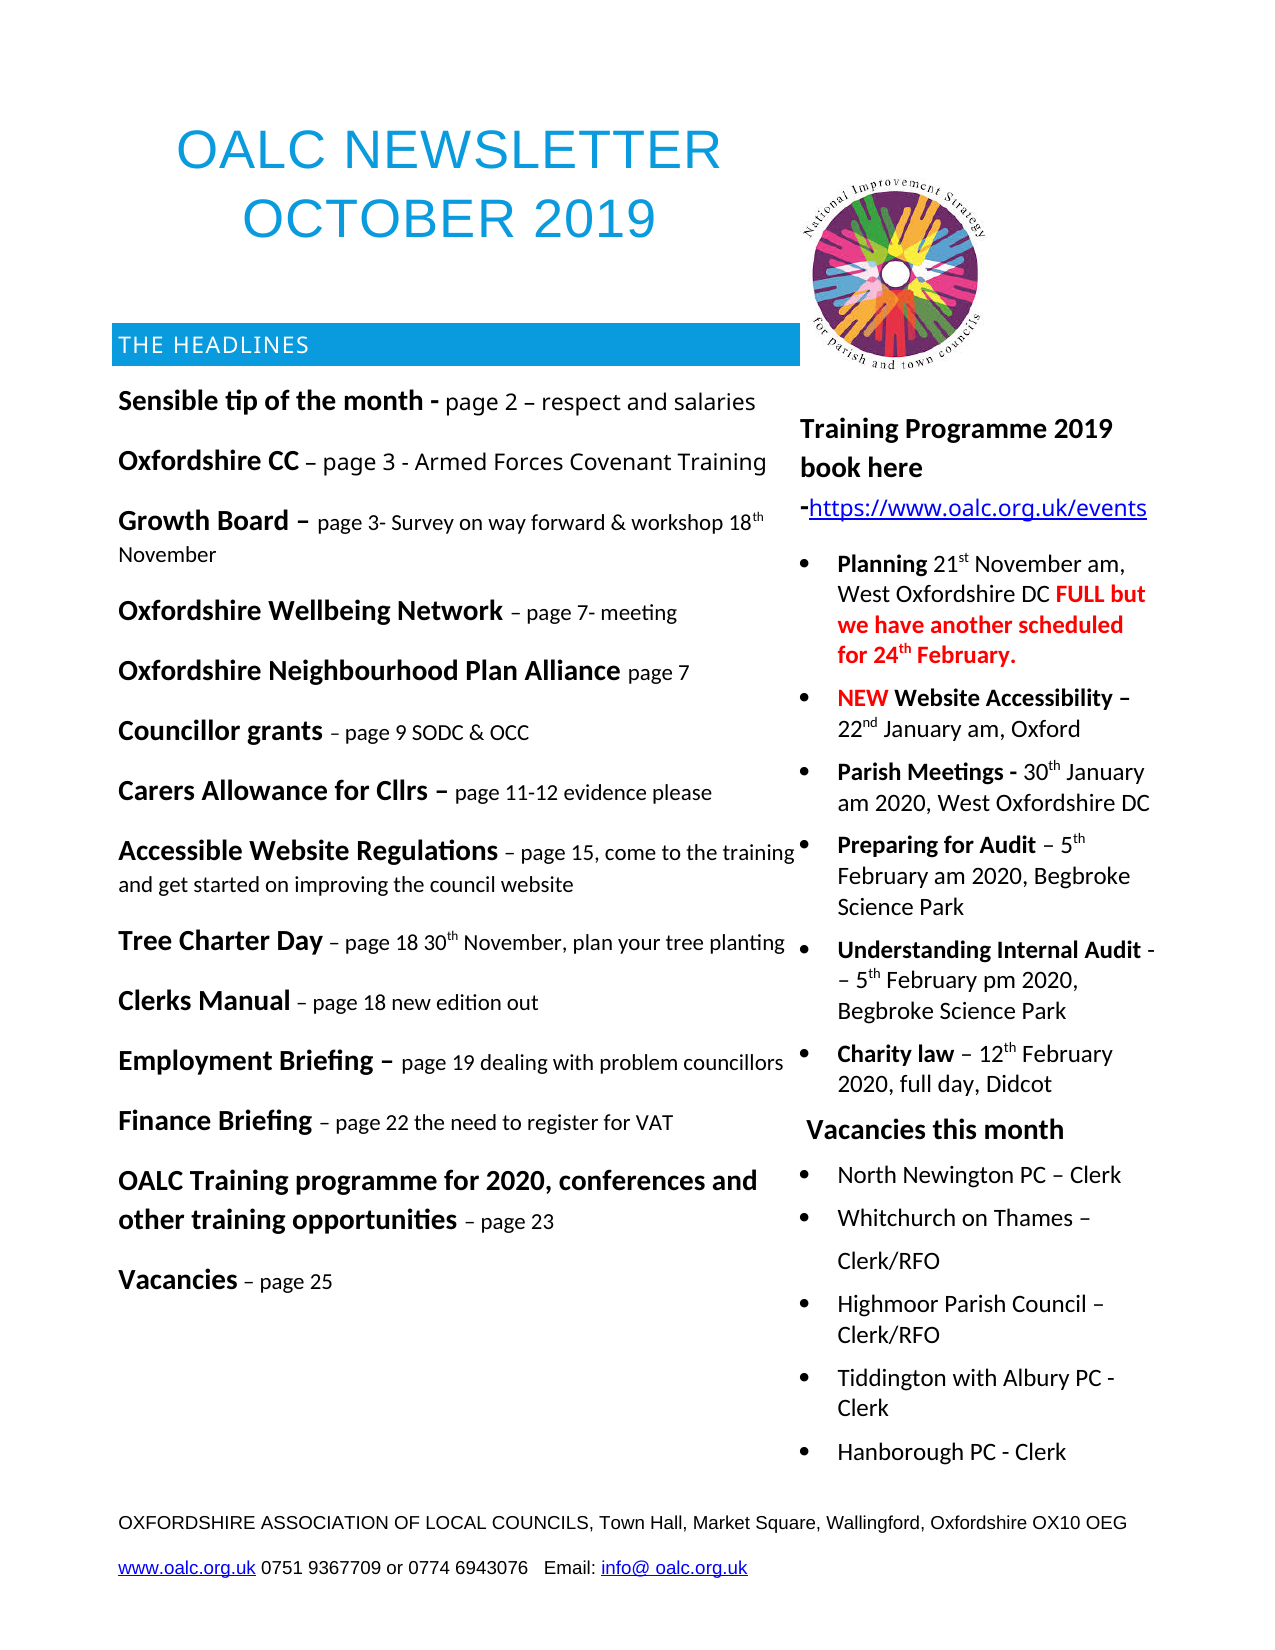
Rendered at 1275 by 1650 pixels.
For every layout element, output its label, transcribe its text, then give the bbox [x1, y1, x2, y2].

text Vacancies this month [800, 1111, 1157, 1147]
text Clerks Manual – page 18 new edition out [118, 982, 800, 1017]
list Highmoor Parish Council – Clerk/RFO [800, 1288, 1157, 1349]
list Whitchurch on Thames – [800, 1202, 1157, 1233]
subtitle The headlines [118, 329, 800, 360]
text Finance Briefing – page 22 the need to register for VAT [118, 1102, 800, 1137]
list Understanding Internal Audit - – 5th February pm 2020, Begbroke Science Park [800, 934, 1157, 1025]
text Growth Board – page 3- Survey on way forward & workshop 18th November [118, 502, 800, 568]
text Clerk/RFO [837, 1246, 1157, 1276]
text Vacancies – page 25 [118, 1261, 800, 1297]
title October 2019 [118, 187, 800, 249]
text Oxfordshire Neighbourhood Plan Alliance page 7 [118, 652, 800, 688]
list North Newington PC – Clerk [800, 1159, 1157, 1190]
text Accessible Website Regulations – page 15, come to the training and get started on improving the council website [118, 832, 800, 898]
list Charity law – 12th February 2020, full day, Didcot [800, 1038, 1157, 1099]
list Tiddington with Albury PC - Clerk [800, 1362, 1157, 1423]
picture [800, 170, 987, 371]
text Employment Briefing – page 19 dealing with problem councillors [118, 1042, 800, 1077]
list Preparing for Audit – 5th February am 2020, Begbroke Science Park [800, 830, 1157, 921]
list Parish Meetings - 30th January am 2020, West Oxfordshire DC [800, 756, 1157, 817]
list NEW Website Accessibility – 22nd January am, Oxford [800, 683, 1157, 744]
title OALC Newsletter [118, 118, 800, 180]
list Hanborough PC - Clerk [800, 1436, 1157, 1466]
text OALC Training programme for 2020, conferences and other training opportunities – page 23 [118, 1162, 800, 1237]
text Councillor grants – page 9 SODC & OCC [118, 712, 800, 748]
text Oxfordshire Wellbeing Network – page 7- meeting [118, 592, 800, 628]
text Oxfordshire CC – page 3 - Armed Forces Covenant Training [118, 442, 800, 478]
text Training Programme 2019 book here -https://www.oalc.org.uk/events [800, 410, 1157, 524]
text Sensible tip of the month - page 2 – respect and salaries [118, 382, 800, 418]
text Tree Charter Day – page 18 30th November, plan your tree planting [118, 922, 800, 957]
list Planning 21st November am, West Oxfordshire DC FULL but we have another scheduled for 24th February. [800, 548, 1157, 670]
text Carers Allowance for Cllrs – page 11-12 evidence please [118, 772, 800, 808]
